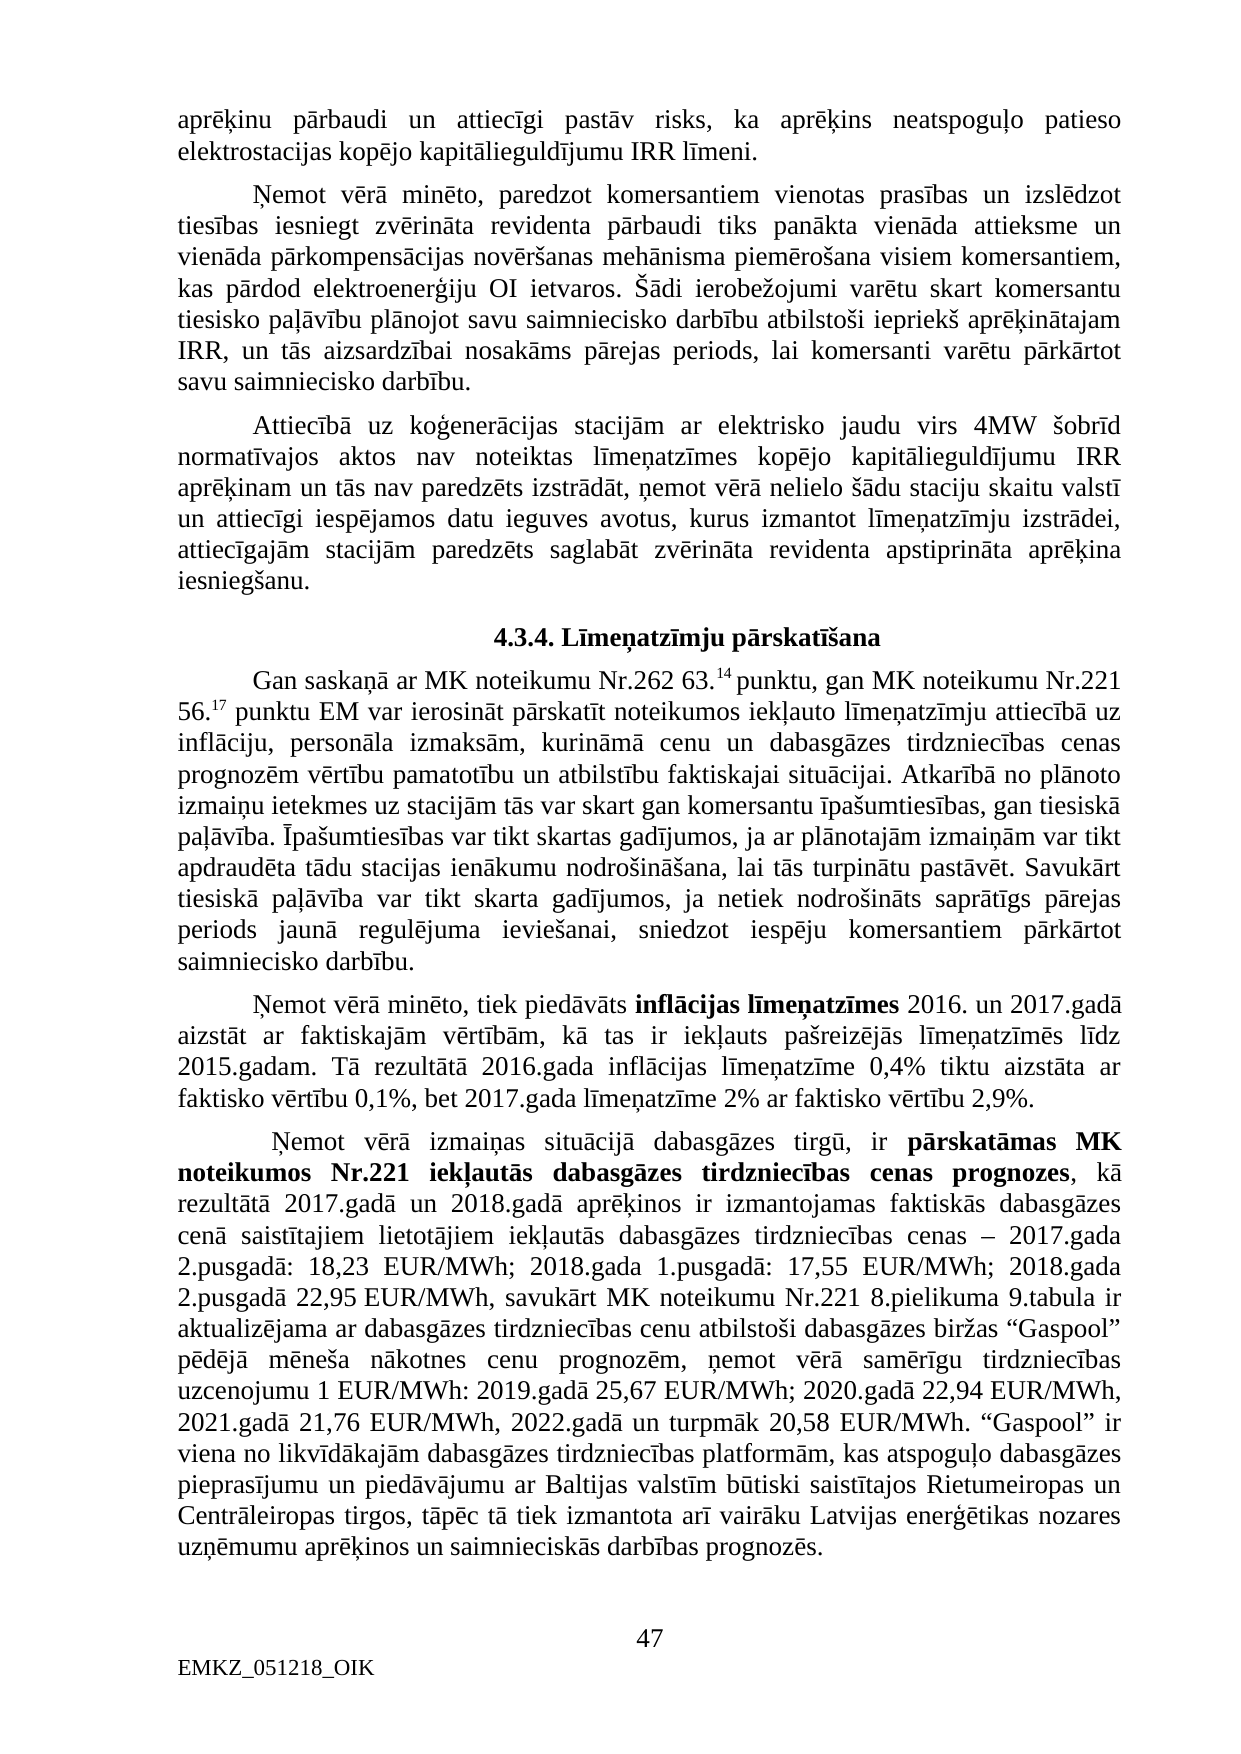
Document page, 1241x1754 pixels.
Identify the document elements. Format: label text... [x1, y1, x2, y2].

text 4.3.4. Līmeņatzīmju pārskatīšana [177, 621, 1122, 652]
text Attiecībā uz koģenerācijas stacijām ar elektrisko jaudu virs 4MW šobrīd normatīvajos aktos nav noteiktas līmeņatzīmes kopējo kapitālieguldījumu IRR aprēķinam un tās nav paredzēts izstrādāt, ņemot vērā nelielo šādu staciju skaitu valstī un attiecīgi iespējamos datu ieguves avotus, kurus izmantot līmeņatzīmju izstrādei, attiecīgajām stacijām paredzēts saglabāt zvērināta revidenta apstiprināta aprēķina iesniegšanu. [177, 409, 1122, 596]
text Ņemot vērā minēto, paredzot komersantiem vienotas prasības un izslēdzot tiesības iesniegt zvērināta revidenta pārbaudi tiks panākta vienāda attieksme un vienāda pārkompensācijas novēršanas mehānisma piemērošana visiem komersantiem, kas pārdod elektroenerģiju OI ietvaros. Šādi ierobežojumi varētu skart komersantu tiesisko paļāvību plānojot savu saimniecisko darbību atbilstoši iepriekš aprēķinātajam IRR, un tās aizsardzībai nosakāms pārejas periods, lai komersanti varētu pārkārtot savu saimniecisko darbību. [177, 178, 1122, 396]
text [177, 103, 1122, 166]
text Gan saskaņā ar MK noteikumu Nr.262 63.14 punktu, gan MK noteikumu Nr.221 56.17 punktu EM var ierosināt pārskatīt noteikumos iekļauto līmeņatzīmju attiecībā uz inflāciju, personāla izmaksām, kurināmā cenu un dabasgāzes tirdzniecības cenas prognozēm vērtību pamatotību un atbilstību faktiskajai situācijai. Atkarībā no plānoto izmaiņu ietekmes uz stacijām tās var skart gan komersantu īpašumtiesības, gan tiesiskā paļāvība. Īpašumtiesības var tikt skartas gadījumos, ja ar plānotajām izmaiņām var tikt apdraudēta tādu stacijas ienākumu nodrošināšana, lai tās turpinātu pastāvēt. Savukārt tiesiskā paļāvība var tikt skarta gadījumos, ja netiek nodrošināts saprātīgs pārejas periods jaunā regulējuma ieviešanai, sniedzot iespēju komersantiem pārkārtot saimniecisko darbību. [177, 664, 1122, 976]
text Ņemot vērā izmaiņas situācijā dabasgāzes tirgū, ir pārskatāmas MK noteikumos Nr.221 iekļautās dabasgāzes tirdzniecības cenas prognozes, kā rezultātā 2017.gadā un 2018.gadā aprēķinos ir izmantojamas faktiskās dabasgāzes cenā saistītajiem lietotājiem iekļautās dabasgāzes tirdzniecības cenas – 2017.gada 2.pusgadā: 18,23 EUR/MWh; 2018.gada 1.pusgadā: 17,55 EUR/MWh; 2018.gada 2.pusgadā 22,95 EUR/MWh, savukārt MK noteikumu Nr.221 8.pielikuma 9.tabula ir aktualizējama ar dabasgāzes tirdzniecības cenu atbilstoši dabasgāzes biržas “Gaspool” pēdējā mēneša nākotnes cenu prognozēm, ņemot vērā samērīgu tirdzniecības uzcenojumu 1 EUR/MWh: 2019.gadā 25,67 EUR/MWh; 2020.gadā 22,94 EUR/MWh, 2021.gadā 21,76 EUR/MWh, 2022.gadā un turpmāk 20,58 EUR/MWh. “Gaspool” ir viena no likvīdākajām dabasgāzes tirdzniecības platformām, kas atspoguļo dabasgāzes pieprasījumu un piedāvājumu ar Baltijas valstīm būtiski saistītajos Rietumeiropas un Centrāleiropas tirgos, tāpēc tā tiek izmantota arī vairāku Latvijas enerģētikas nozares uzņēmumu aprēķinos un saimnieciskās darbības prognozēs. [177, 1125, 1122, 1561]
text Ņemot vērā minēto, tiek piedāvāts inflācijas līmeņatzīmes 2016. un 2017.gadā aizstāt ar faktiskajām vērtībām, kā tas ir iekļauts pašreizējās līmeņatzīmēs līdz 2015.gadam. Tā rezultātā 2016.gada inflācijas līmeņatzīme 0,4% tiktu aizstāta ar faktisko vērtību 0,1%, bet 2017.gada līmeņatzīme 2% ar faktisko vērtību 2,9%. [177, 988, 1122, 1113]
